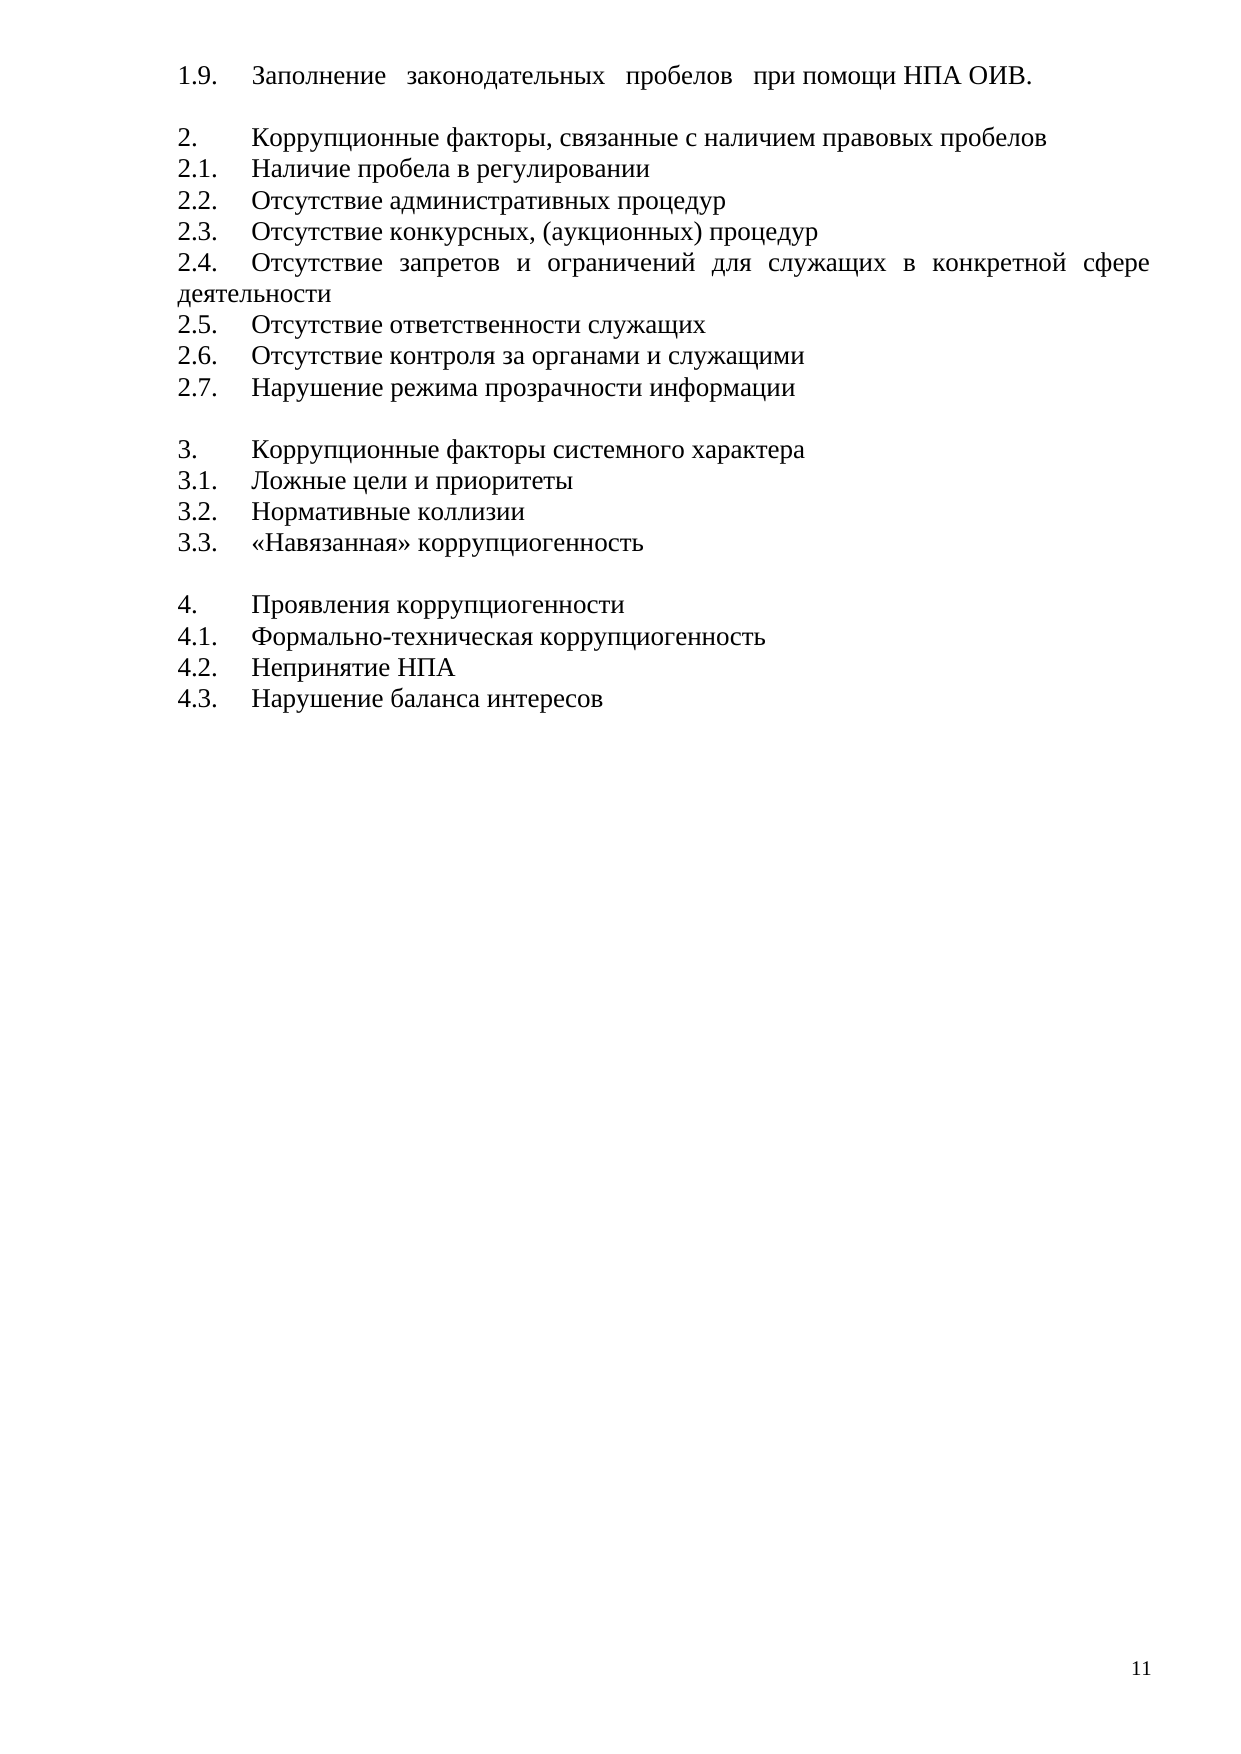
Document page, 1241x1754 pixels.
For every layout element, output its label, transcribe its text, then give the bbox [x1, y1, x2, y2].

text 2.6. Отсутствие контроля за органами и служащими [177, 339, 1152, 371]
text 1.9. Заполнение законодательных пробелов при помощи НПА ОИВ. [177, 59, 1152, 90]
text 4.1. Формально-техническая коррупциогенность [177, 620, 1152, 651]
text 3.2. Нормативные коллизии [177, 495, 1152, 526]
text 2.5. Отсутствие ответственности служащих [177, 308, 1152, 339]
text 3.3. «Навязанная» коррупциогенность [177, 526, 1152, 557]
text 2. Коррупционные факторы, связанные с наличием правовых пробелов [177, 121, 1152, 153]
text 2.3. Отсутствие конкурсных, (аукционных) процедур [177, 215, 1152, 246]
text 2.2. Отсутствие административных процедур [177, 184, 1152, 215]
text 2.4. Отсутствие запретов и ограничений для служащих в конкретной сфере деятельности [177, 246, 1152, 308]
text 2.7. Нарушение режима прозрачности информации [177, 371, 1152, 402]
text 4.2. Непринятие НПА [177, 651, 1152, 682]
text 3. Коррупционные факторы системного характера [177, 433, 1152, 464]
text 3.1. Ложные цели и приоритеты [177, 464, 1152, 495]
text 2.1. Наличие пробела в регулировании [177, 153, 1152, 184]
text 4. Проявления коррупциогенности [177, 589, 1152, 620]
text 4.3. Нарушение баланса интересов [177, 682, 1152, 713]
